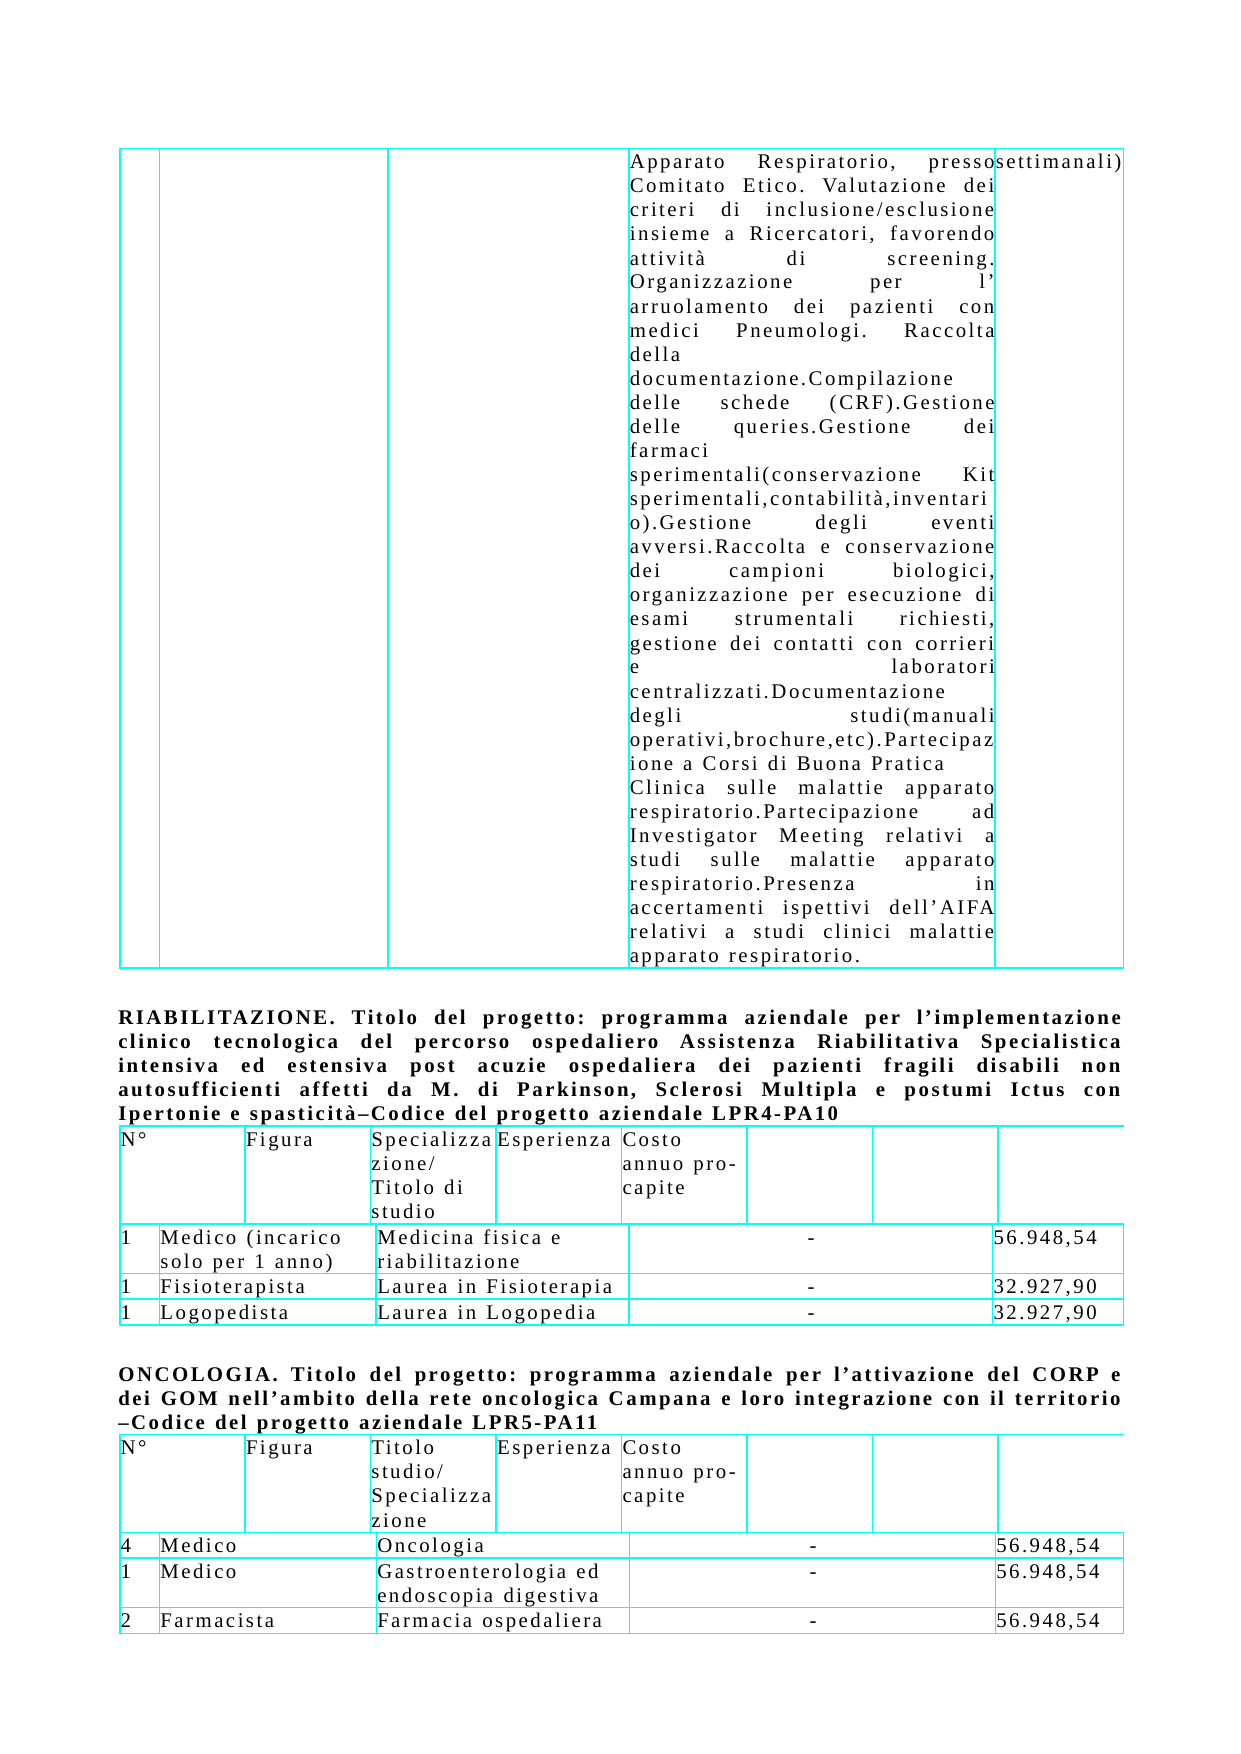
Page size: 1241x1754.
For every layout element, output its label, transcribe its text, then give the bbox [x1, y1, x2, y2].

table_cell Farmacista [160, 1608, 376, 1632]
table_cell 56.948,54 [993, 1225, 1123, 1273]
table_cell Oncologia [377, 1533, 629, 1557]
table_cell 1 [121, 1559, 159, 1607]
table_cell 32.927,90 [993, 1274, 1123, 1298]
table_cell Logopedista [160, 1300, 375, 1324]
table_header [748, 1127, 872, 1223]
table_cell - [630, 1559, 995, 1607]
table_cell 32.927,90 [993, 1300, 1123, 1324]
table_cell Medico [160, 1533, 376, 1557]
table_header N° [121, 1435, 244, 1532]
table_header [748, 1435, 872, 1532]
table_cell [389, 149, 628, 967]
table_header [999, 1435, 1123, 1532]
table_cell 1 [121, 1300, 159, 1324]
table_cell Laurea in Logopedia [377, 1300, 628, 1324]
table_cell Medicina fisica e riabilitazione [377, 1225, 628, 1273]
table_cell - [630, 1300, 992, 1324]
table_cell 56.948,54 [996, 1533, 1123, 1557]
table_cell Medico (incarico solo per 1 anno) [160, 1225, 375, 1273]
table_cell 2 [121, 1608, 159, 1632]
table_header Costo annuo pro- capite [622, 1127, 746, 1223]
table_header [873, 1127, 997, 1223]
table_cell 1 [121, 1225, 159, 1273]
table_header Costo annuo pro-capite [622, 1435, 746, 1532]
table_cell 1 [121, 1274, 159, 1298]
text RIABILITAZIONE. Titolo del progetto: programma aziendale per l’implementazione clinico tecnologica del percorso ospedaliero Assistenza Riabilitativa Specialistica intensiva ed estensiva post acuzie ospedaliera dei pazienti fragili disabili non autosufficienti affetti da M. di Parkinson, Sclerosi Multipla e postumi Ictus con Ipertonie e spasticità–Codice del progetto aziendale LPR4-PA10 [118, 1005, 1122, 1125]
table_header [873, 1435, 997, 1532]
table_header Titolo studio/ Specializzazione [371, 1435, 495, 1532]
table_header [999, 1127, 1123, 1223]
table_cell 56.948,54 [996, 1559, 1123, 1607]
table_header Figura [246, 1435, 370, 1532]
table_cell Farmacia ospedaliera [377, 1608, 629, 1632]
table_header N° [121, 1127, 244, 1223]
table_cell - [630, 1225, 992, 1273]
table_cell Fisioterapista [160, 1274, 375, 1298]
table_cell Gastroenterologia ed endoscopia digestiva [377, 1559, 629, 1607]
table_cell 56.948,54 [996, 1608, 1123, 1632]
table_header Figura [246, 1127, 370, 1223]
table_cell - [630, 1274, 992, 1298]
table_cell Laurea in Fisioterapia [377, 1274, 628, 1298]
table_header Esperienza [497, 1127, 621, 1223]
table_header Specializzazione/Titolo di studio [371, 1127, 495, 1223]
table_header Esperienza [497, 1435, 621, 1532]
text ONCOLOGIA. Titolo del progetto: programma aziendale per l’attivazione del CORP e dei GOM nell’ambito della rete oncologica Campana e loro integrazione con il territorio –Codice del progetto aziendale LPR5-PA11 [118, 1362, 1122, 1434]
table_cell - [630, 1608, 995, 1632]
table_cell - [630, 1533, 995, 1557]
table_cell Medico [160, 1559, 376, 1607]
table_cell 4 [121, 1533, 159, 1557]
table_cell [996, 149, 1123, 967]
table_cell 1 [121, 149, 159, 967]
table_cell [160, 149, 387, 967]
